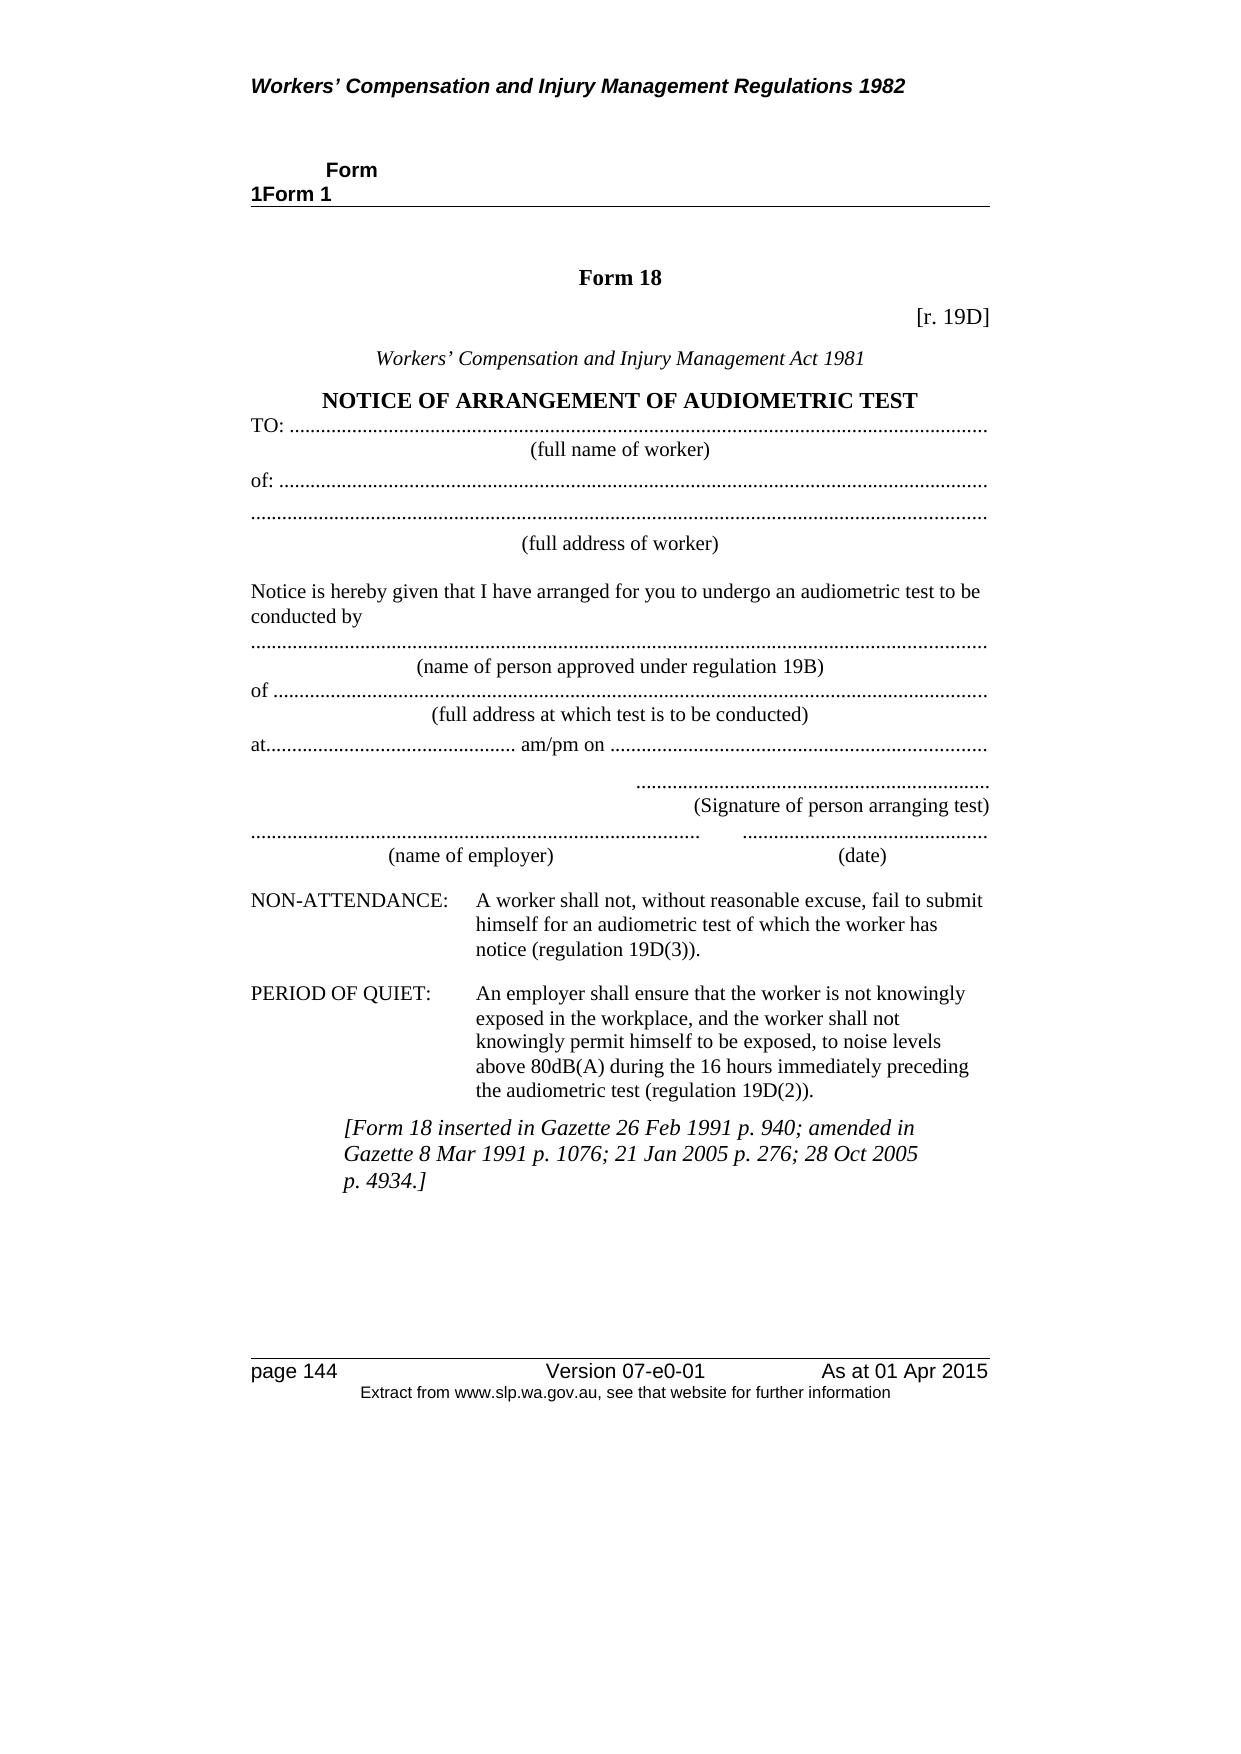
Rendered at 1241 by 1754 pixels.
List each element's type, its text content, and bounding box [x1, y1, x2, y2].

subtitle Form 18 [251, 264, 990, 291]
text (full address at which test is to be conducted) [251, 702, 990, 726]
text Notice is hereby given that I have arranged for you to undergo an audiometric test to be conducted by [251, 579, 990, 628]
text (name of person approved under regulation 19B) [251, 654, 990, 678]
text at................................................ am/pm on [251, 732, 990, 756]
text (full name of worker) [251, 437, 990, 461]
text [r. 19D] [251, 303, 990, 329]
text (full address of worker) [251, 530, 990, 554]
text NON-ATTENDANCE: A worker shall not, without reasonable excuse, fail to submit himself for an audiometric test of which the worker has notice (regulation 19D(3)). [251, 888, 990, 961]
text TO: [251, 413, 990, 437]
text [Form 18 inserted in Gazette 26 Feb 1991 p. 940; amended in Gazette 8 Mar 1991 p. 1076; 21 Jan 2005 p. 276; 28 Oct 2005 p. 4934.] [251, 1114, 990, 1193]
text of: [251, 467, 990, 492]
text (Signature of person arranging test) [251, 793, 990, 817]
subtitle NOTICE OF ARRANGEMENT OF AUDIOMETRIC TEST [251, 387, 990, 413]
text PERIOD OF QUIET: An employer shall ensure that the worker is not knowingly exposed in the workplace, and the worker shall not knowingly permit himself to be exposed, to noise levels above 80dB(A) during the 16 hours immediately preceding the audiometric test (regulation 19D(2)). [251, 981, 990, 1102]
text of [251, 678, 990, 702]
subtitle Workers’ Compensation and Injury Management Act 1981 [251, 346, 990, 370]
text .................................................................... [251, 769, 990, 793]
text (name of employer) (date) [251, 843, 990, 867]
